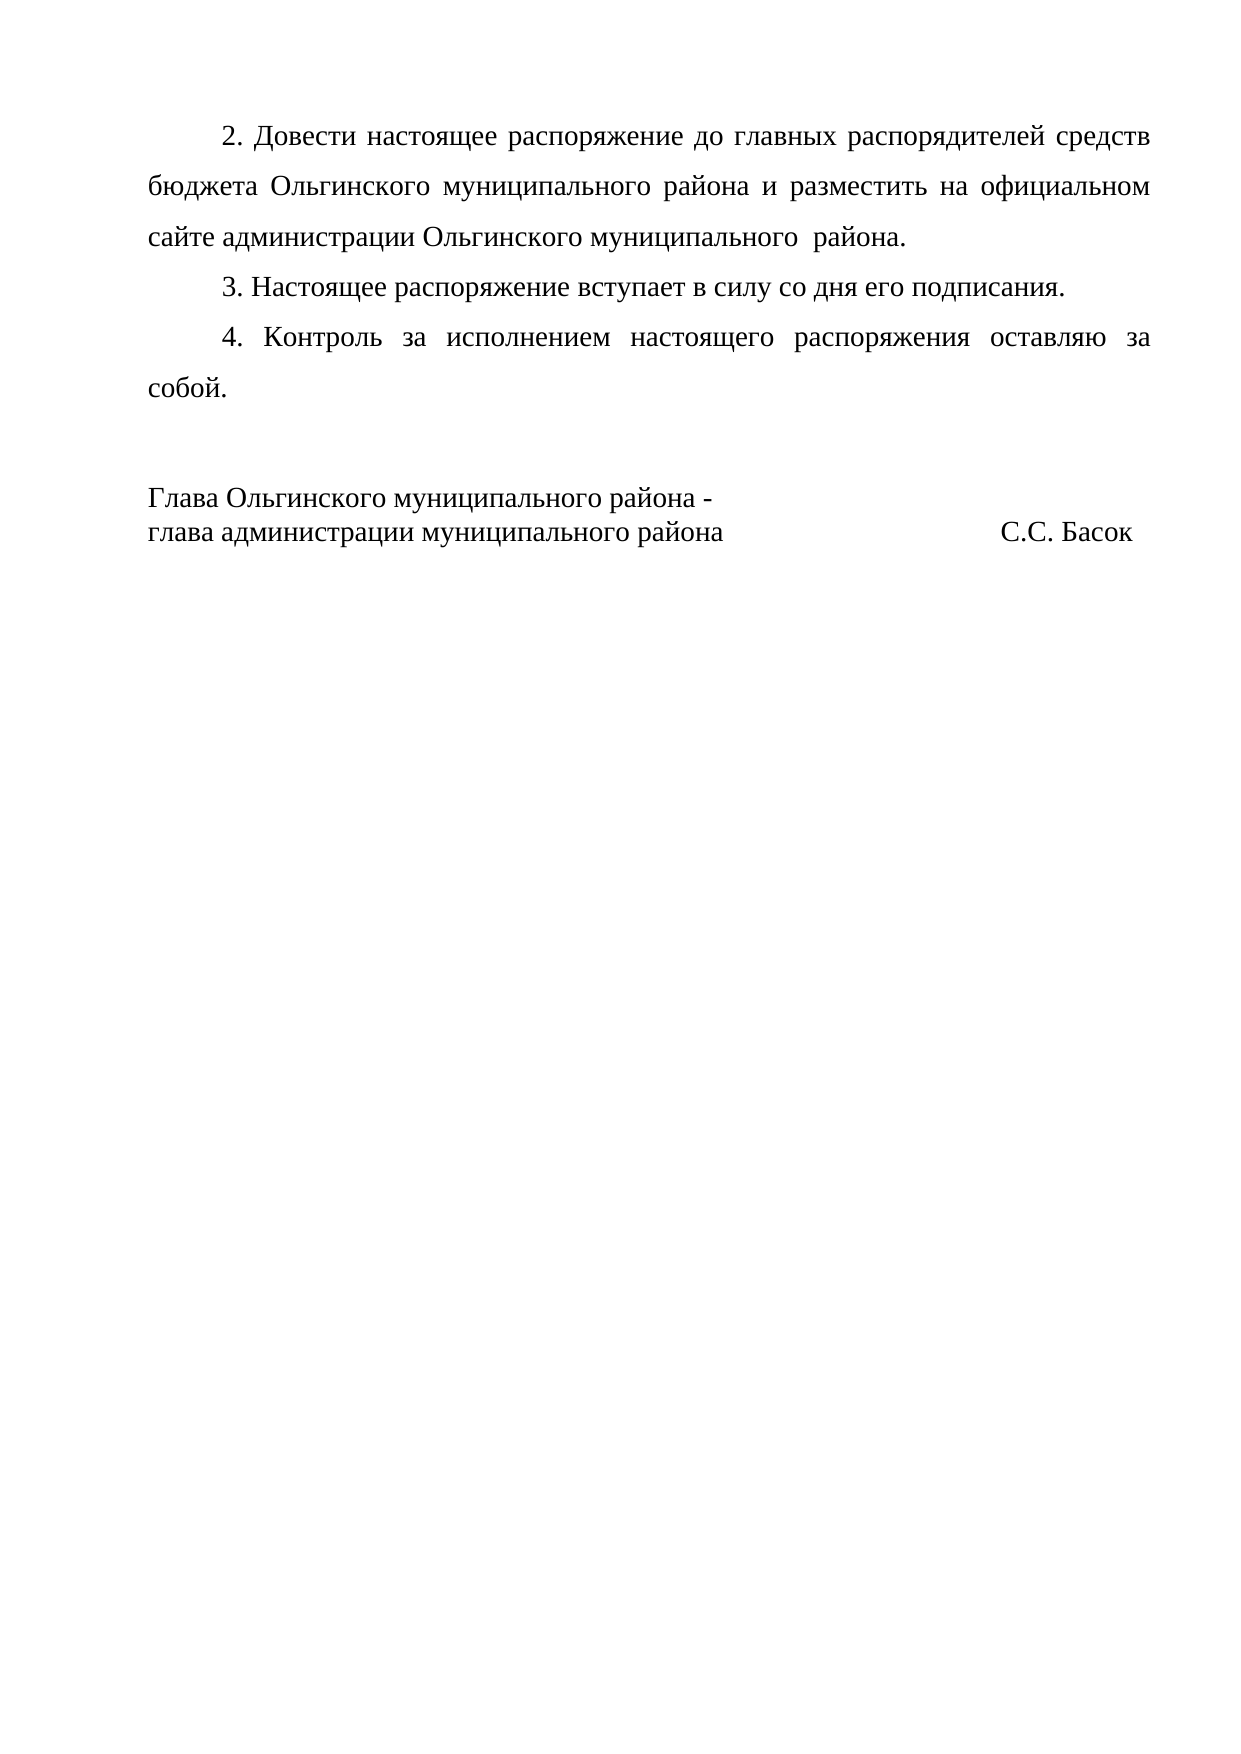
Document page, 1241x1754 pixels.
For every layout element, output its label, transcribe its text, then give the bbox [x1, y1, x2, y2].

text 2. Довести настоящее распоряжение до главных распорядителей средств бюджета Ольгинского муниципального района и разместить на официальном сайте администрации Ольгинского муниципального района. [148, 118, 1152, 252]
text глава администрации муниципального района С.С. Басок [148, 514, 1152, 547]
text 4. Контроль за исполнением настоящего распоряжения оставляю за собой. [148, 319, 1152, 403]
text Глава Ольгинского муниципального района - [148, 480, 1152, 514]
text 3. Настоящее распоряжение вступает в силу со дня его подписания. [148, 269, 1152, 303]
